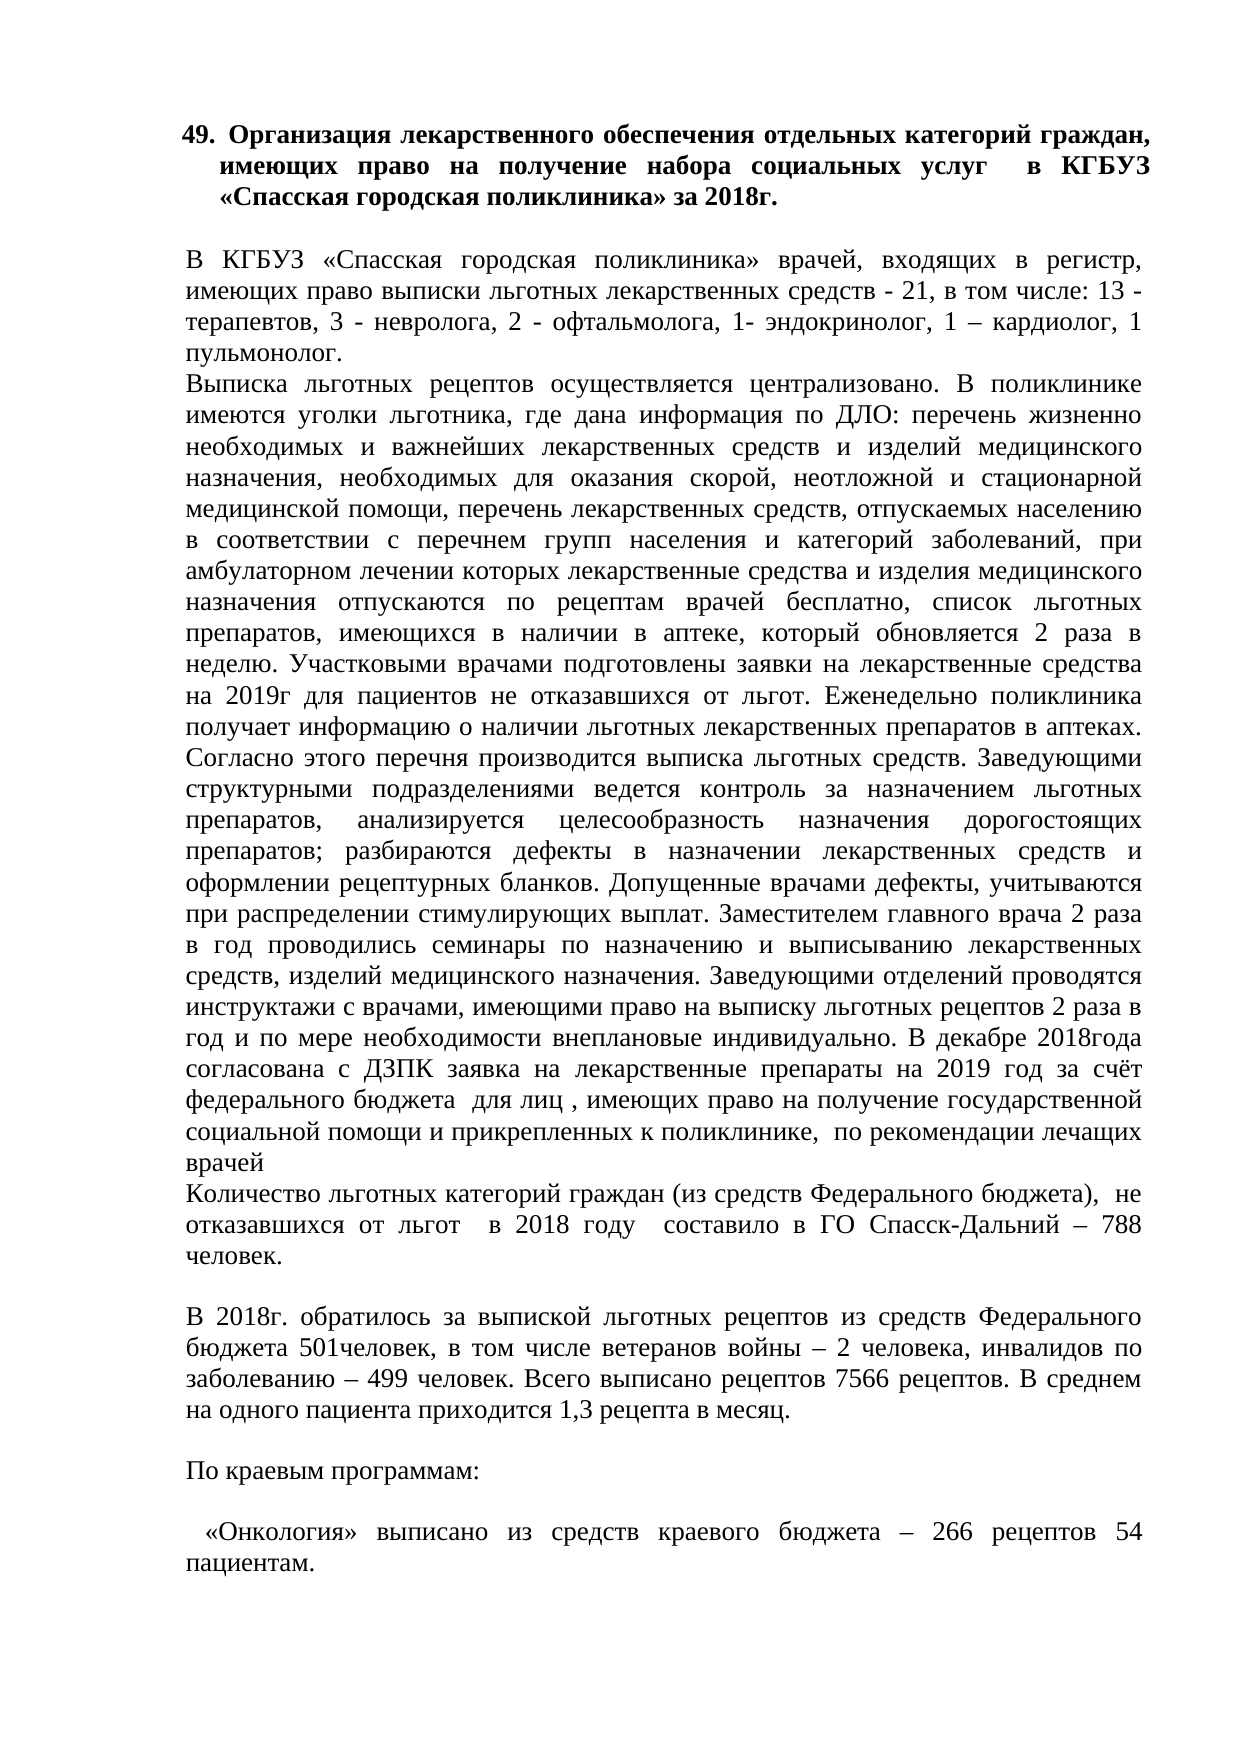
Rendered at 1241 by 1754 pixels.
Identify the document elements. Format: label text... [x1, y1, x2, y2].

text В КГБУЗ «Спасская городская поликлиника» врачей, входящих в регистр, имеющих право выписки льготных лекарственных средств - 21, в том числе: 13 - терапевтов, 3 - невролога, 2 - офтальмолога, 1- эндокринолог, 1 – кардиолог, 1 пульмонолог. [185, 243, 1143, 367]
text По краевым программам: [186, 1454, 1143, 1485]
text Количество льготных категорий граждан (из средств Федерального бюджета), не отказавшихся от льгот в 2018 году составило в ГО Спасск-Дальний – 788 человек. [185, 1177, 1143, 1271]
text «Онкология» выписано из средств краевого бюджета – 266 рецептов 54 пациентам. [186, 1515, 1143, 1577]
list Организация лекарственного обеспечения отдельных категорий граждан, имеющих право на получение набора социальных услуг в КГБУЗ «Спасская городская поликлиника» за 2018г. [182, 118, 1152, 212]
text Выписка льготных рецептов осуществляется централизовано. В поликлинике имеются уголки льготника, где дана информация по ДЛО: перечень жизненно необходимых и важнейших лекарственных средств и изделий медицинского назначения, необходимых для оказания скорой, неотложной и стационарной медицинской помощи, перечень лекарственных средств, отпускаемых населению в соответствии с перечнем групп населения и категорий заболеваний, при амбулаторном лечении которых лекарственные средства и изделия медицинского назначения отпускаются по рецептам врачей бесплатно, список льготных препаратов, имеющихся в наличии в аптеке, который обновляется 2 раза в неделю. Участковыми врачами подготовлены заявки на лекарственные средства на 2019г для пациентов не отказавшихся от льгот. Еженедельно поликлиника получает информацию о наличии льготных лекарственных препаратов в аптеках. Согласно этого перечня производится выписка льготных средств. Заведующими структурными подразделениями ведется контроль за назначением льготных препаратов, анализируется целесообразность назначения дорогостоящих препаратов; разбираются дефекты в назначении лекарственных средств и оформлении рецептурных бланков. Допущенные врачами дефекты, учитываются при распределении стимулирующих выплат. Заместителем главного врача 2 раза в год проводились семинары по назначению и выписыванию лекарственных средств, изделий медицинского назначения. Заведующими отделений проводятся инструктажи с врачами, имеющими право на выписку льготных рецептов 2 раза в год и по мере необходимости внеплановые индивидуально. В декабре 2018года согласована с ДЗПК заявка на лекарственные препараты на 2019 год за счёт федерального бюджета для лиц , имеющих право на получение государственной социальной помощи и прикрепленных к поликлинике, по рекомендации лечащих врачей [185, 367, 1143, 1177]
text В 2018г. обратилось за выпиской льготных рецептов из средств Федерального бюджета 501человек, в том числе ветеранов войны – 2 человека, инвалидов по заболеванию – 499 человек. Всего выписано рецептов 7566 рецептов. В среднем на одного пациента приходится 1,3 рецепта в месяц. [186, 1300, 1143, 1425]
